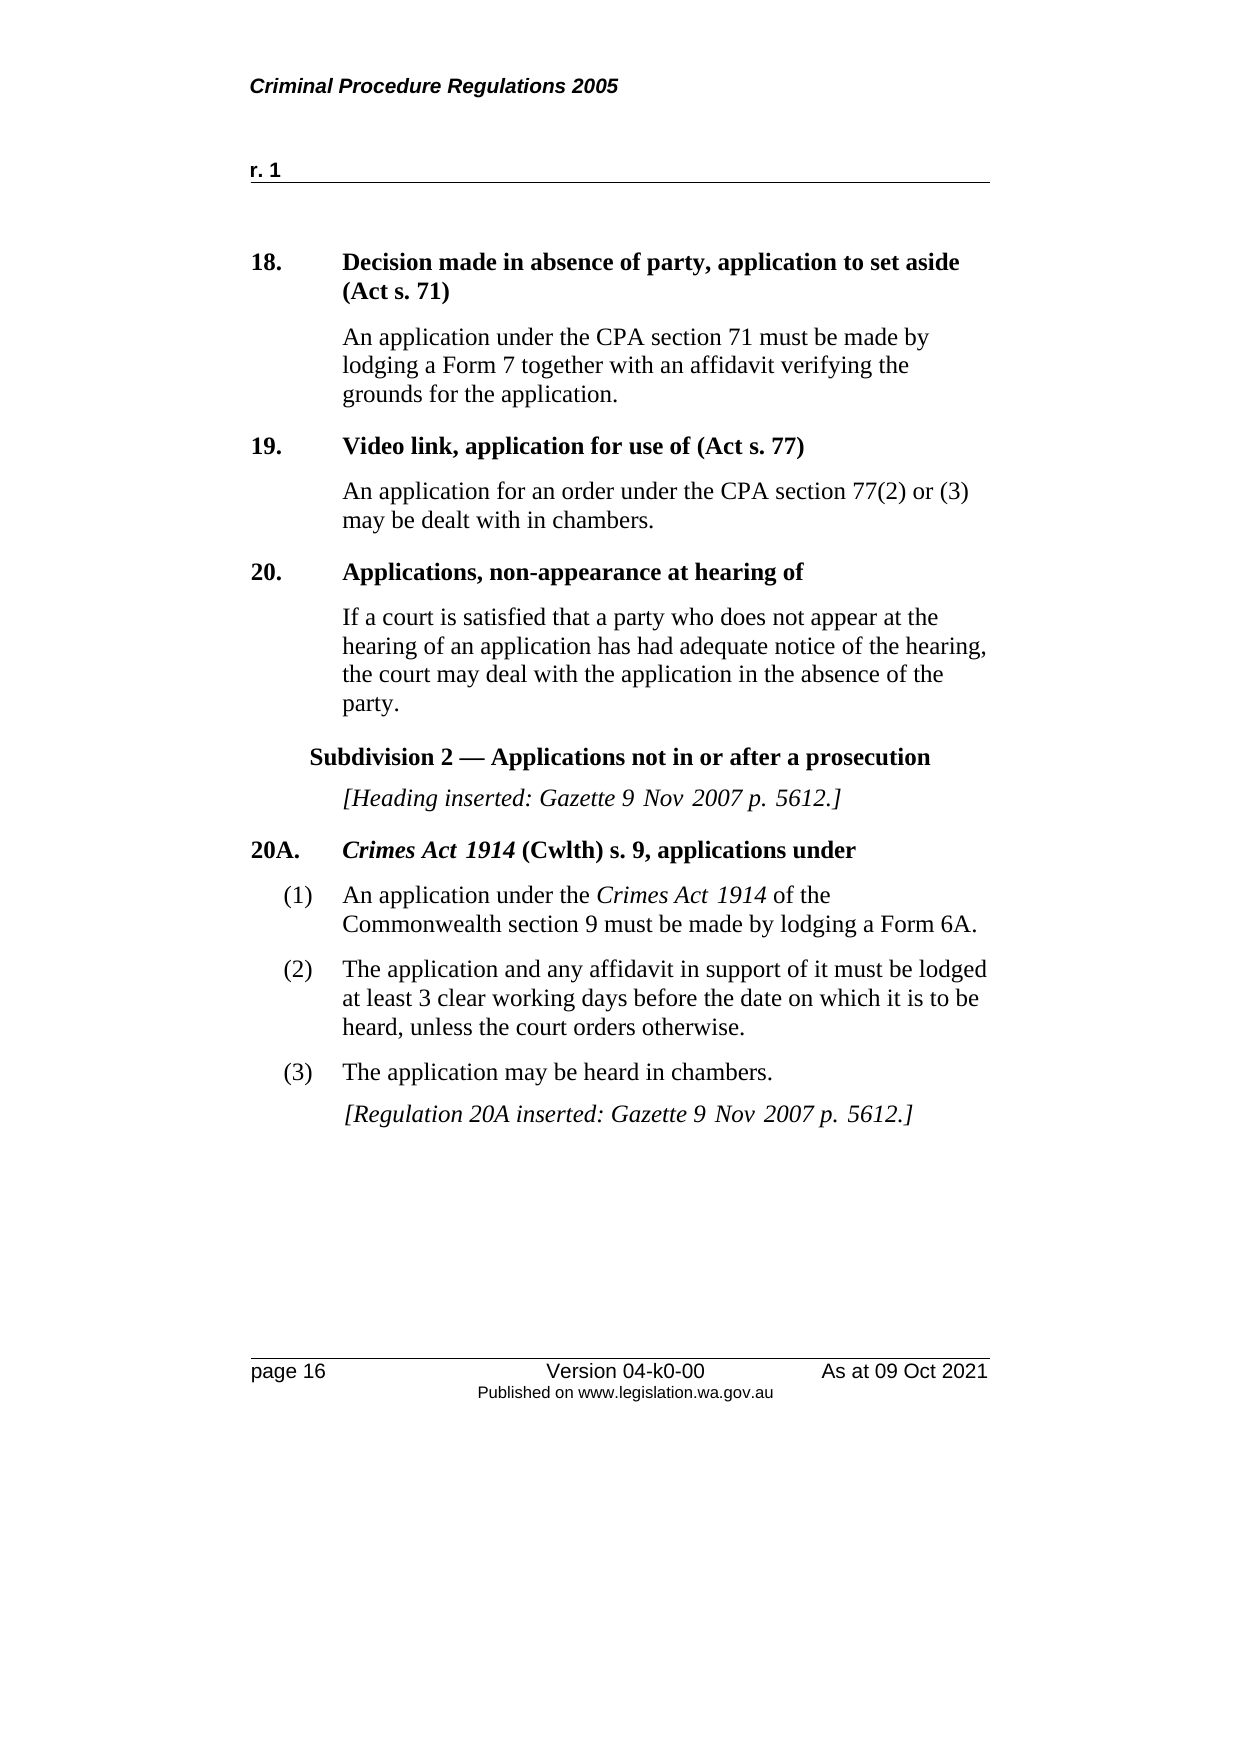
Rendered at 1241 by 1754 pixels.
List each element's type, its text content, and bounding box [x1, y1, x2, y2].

text An application under the CPA section 71 must be made by lodging a Form 7 together with an affidavit verifying the grounds for the application. [251, 322, 990, 408]
subtitle [Heading inserted: Gazette 9 Nov 2007 p. 5612.] [251, 783, 990, 812]
text An application for an order under the CPA section 77(2) or (3) may be dealt with in chambers. [251, 476, 990, 534]
text (3) The application may be heard in chambers. [251, 1057, 990, 1086]
subtitle Subdivision 2 — Applications not in or after a prosecution [251, 742, 990, 771]
subtitle 20A. Crimes Act 1914 (Cwlth) s. 9, applications under [251, 835, 990, 864]
text [Regulation 20A inserted: Gazette 9 Nov 2007 p. 5612.] [251, 1099, 990, 1127]
text If a court is satisfied that a party who does not appear at the hearing of an application has had adequate notice of the hearing, the court may deal with the application in the absence of the party. [251, 602, 990, 717]
text (2) The application and any affidavit in support of it must be lodged at least 3 clear working days before the date on which it is to be heard, unless the court orders otherwise. [251, 954, 990, 1041]
text (1) An application under the Crimes Act 1914 of the Commonwealth section 9 must be made by lodging a Form 6A. [251, 880, 990, 938]
subtitle 20. Applications, non-appearance at hearing of [251, 557, 990, 585]
subtitle 19. Video link, application for use of (Act s. 77) [251, 431, 990, 459]
subtitle 18. Decision made in absence of party, application to set aside (Act s. 71) [251, 247, 990, 305]
